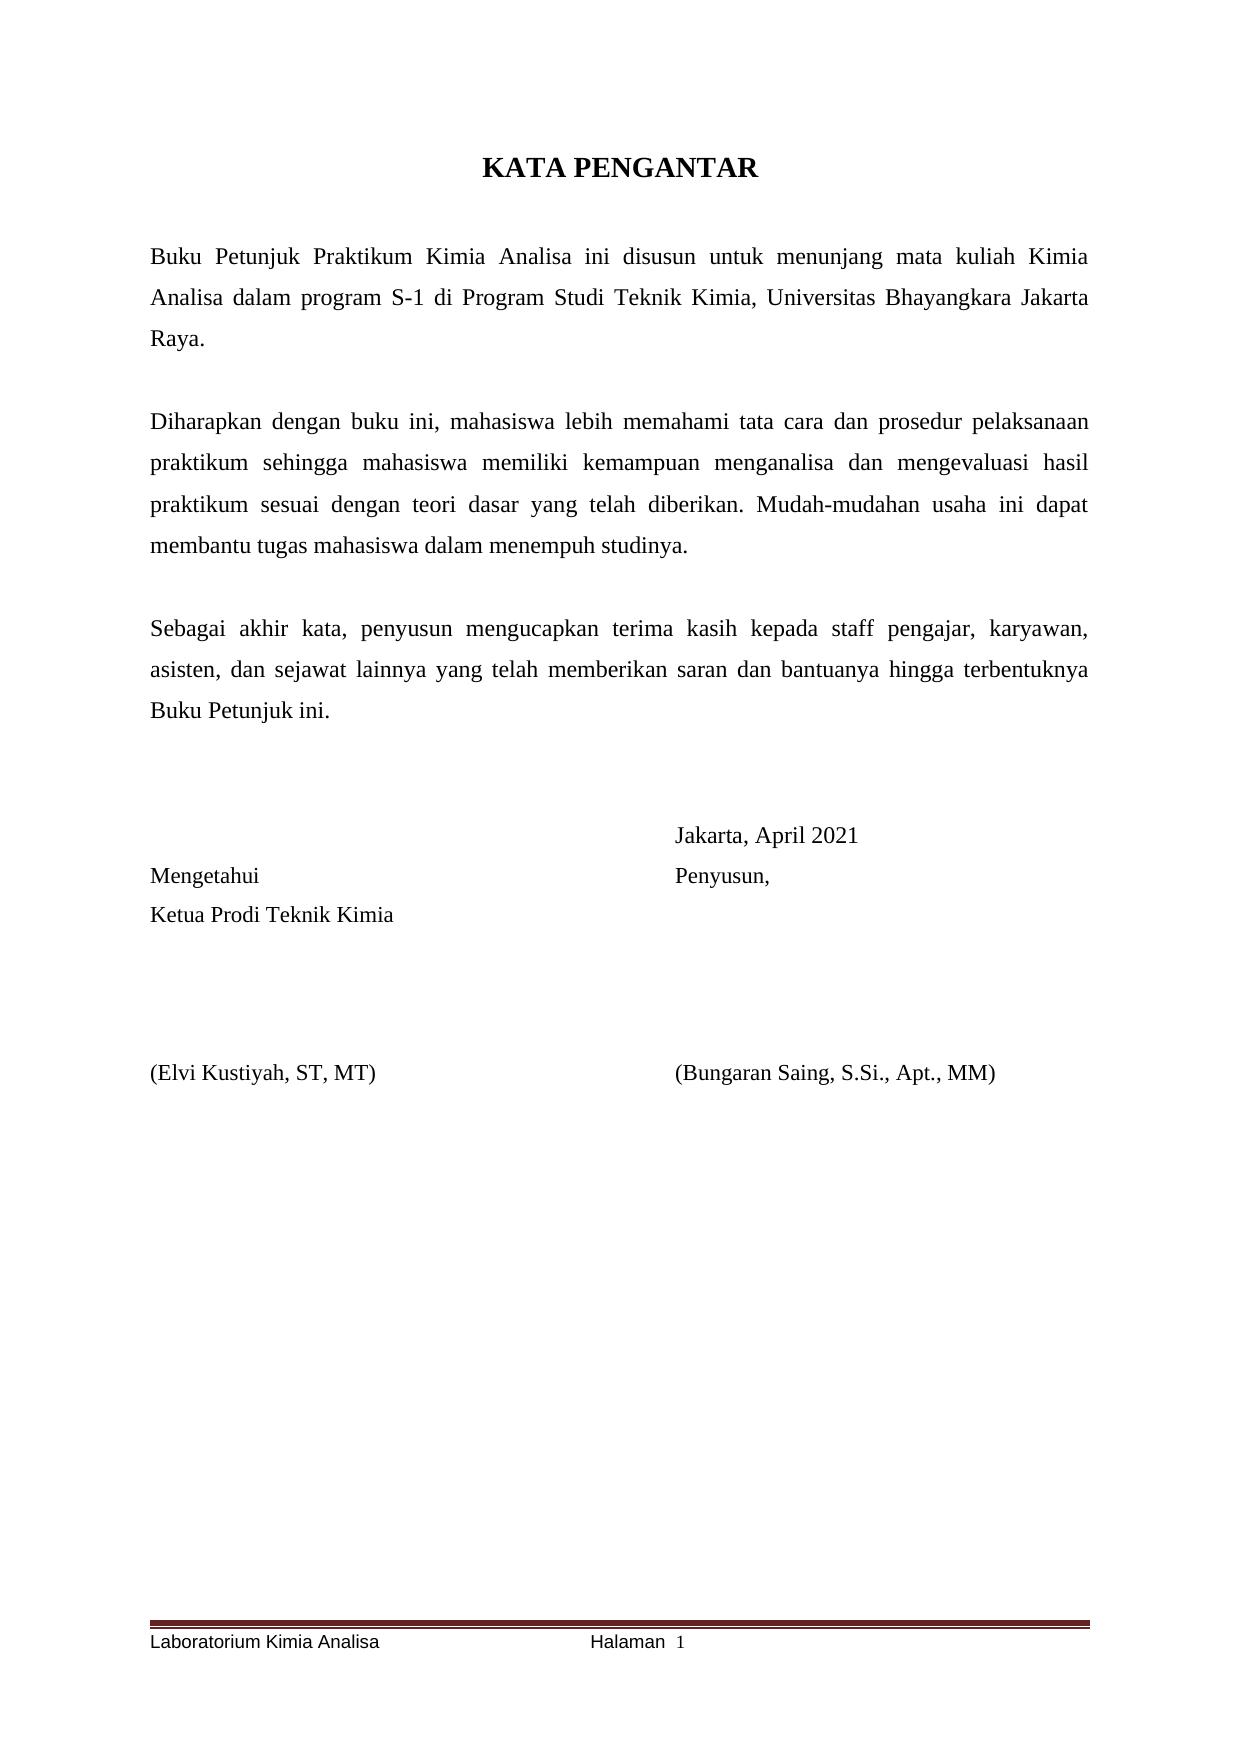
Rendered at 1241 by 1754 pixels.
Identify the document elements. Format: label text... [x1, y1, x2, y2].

text (Elvi Kustiyah, ST, MT) (Bungaran Saing, S.Si., Apt., MM) [150, 1059, 1090, 1086]
text Diharapkan dengan buku ini, mahasiswa lebih memahami tata cara dan prosedur pelaksanaan praktikum sehingga mahasiswa memiliki kemampuan menganalisa dan mengevaluasi hasil praktikum sesuai dengan teori dasar yang telah diberikan. Mudah-mudahan usaha ini dapat membantu tugas mahasiswa dalam menempuh studinya. [150, 407, 1090, 559]
text Ketua Prodi Teknik Kimia [150, 901, 1090, 928]
text Mengetahui Penyusun, [150, 862, 1090, 888]
text Buku Petunjuk Praktikum Kimia Analisa ini disusun untuk menunjang mata kuliah Kimia Analisa dalam program S-1 di Program Studi Teknik Kimia, Universitas Bhayangkara Jakarta Raya. [150, 242, 1090, 352]
text Jakarta, April 2021 [150, 821, 1090, 848]
text Sebagai akhir kata, penyusun mengucapkan terima kasih kepada staff pengajar, karyawan, asisten, dan sejawat lainnya yang telah memberikan saran dan bantuanya hingga terbentuknya Buku Petunjuk ini. [150, 614, 1090, 724]
text KATA PENGANTAR [150, 150, 1090, 183]
